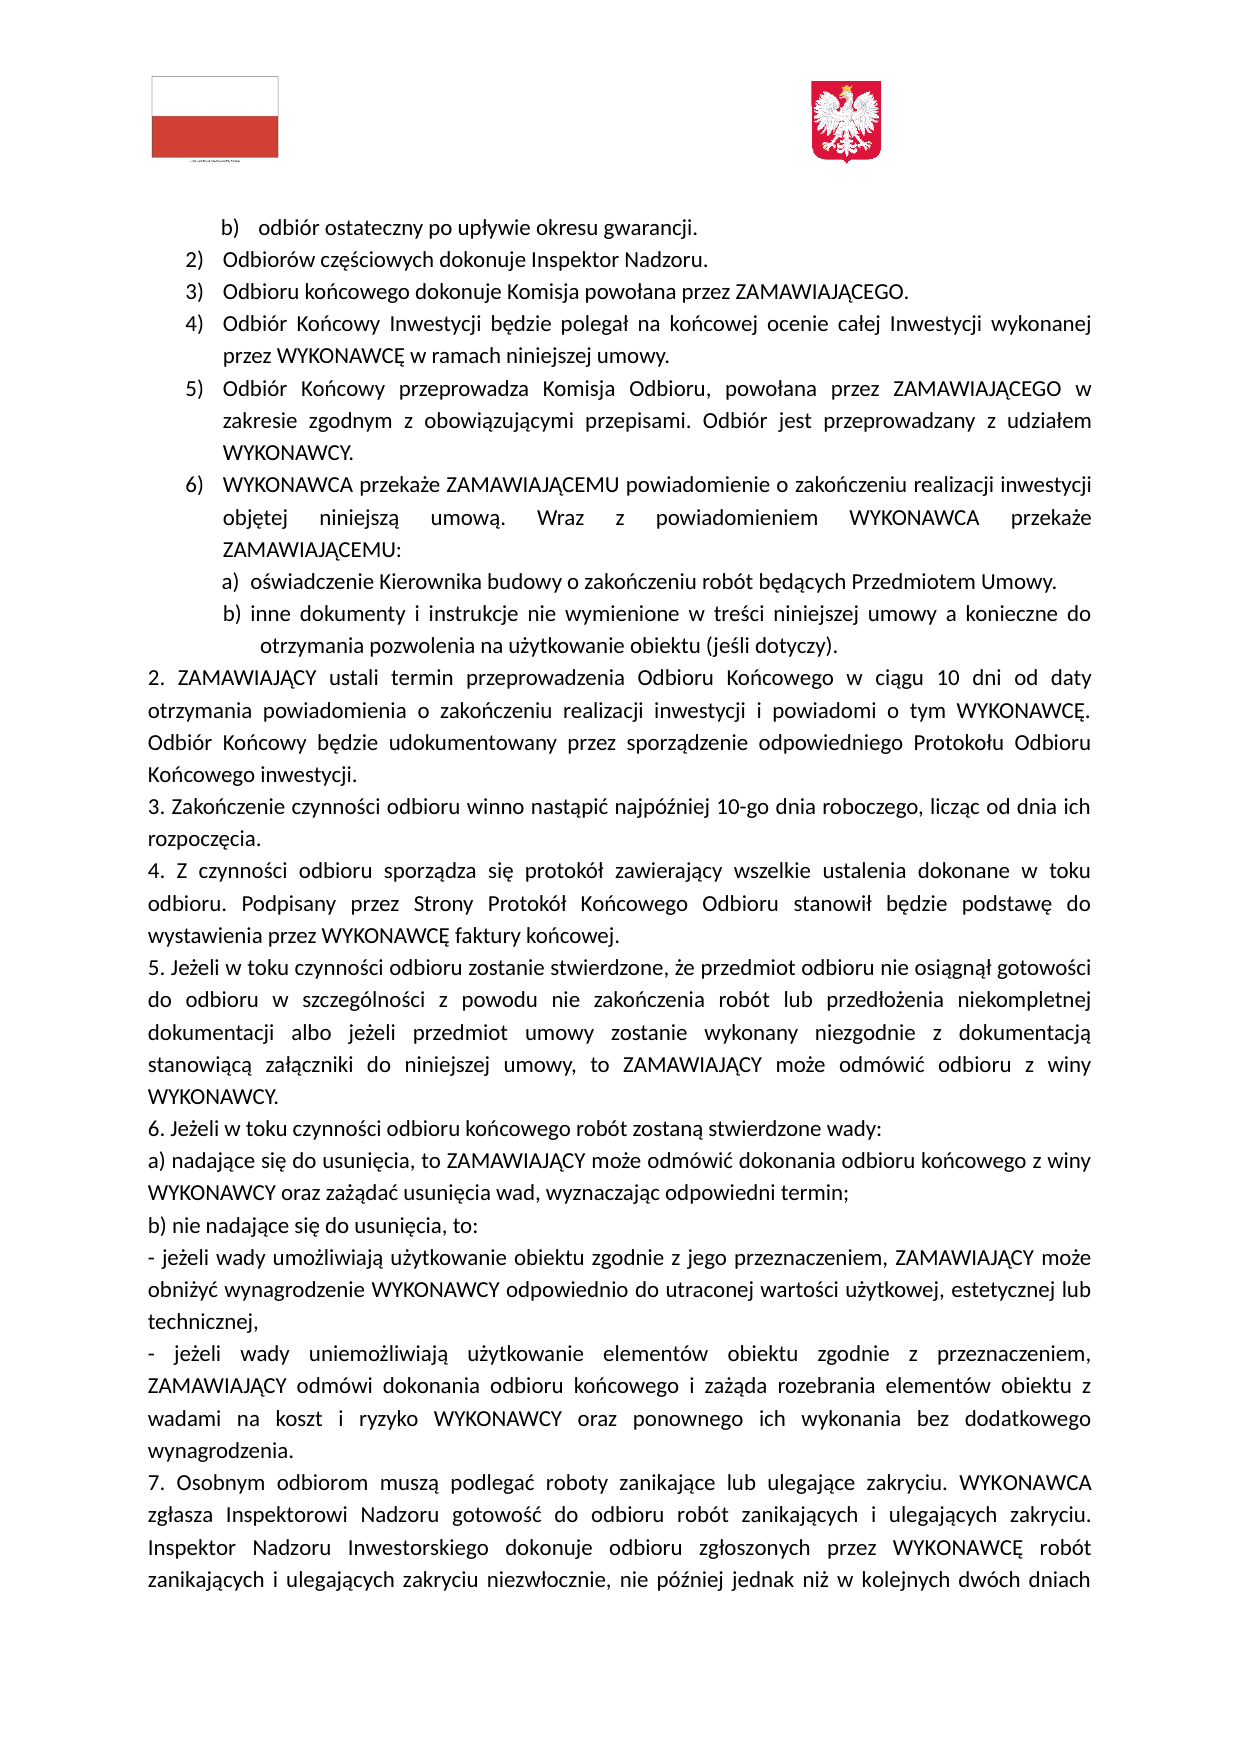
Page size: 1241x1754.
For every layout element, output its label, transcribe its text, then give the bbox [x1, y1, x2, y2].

text 4. Z czynności odbioru sporządza się protokół zawierający wszelkie ustalenia dokonane w toku odbioru. Podpisany przez Strony Protokół Końcowego Odbioru stanowił będzie podstawę do wystawienia przez WYKONAWCĘ faktury końcowej. [148, 857, 1093, 949]
list Odbioru końcowego dokonuje Komisja powołana przez ZAMAWIAJĄCEGO. [185, 277, 1093, 305]
text 3. Zakończenie czynności odbioru winno nastąpić najpóźniej 10-go dnia roboczego, licząc od dnia ich rozpoczęcia. [148, 792, 1093, 852]
picture [811, 81, 882, 164]
picture [147, 73, 283, 164]
text 6. Jeżeli w toku czynności odbioru końcowego robót zostaną stwierdzone wady: [148, 1114, 1093, 1142]
list Odbiór Końcowy Inwestycji będzie polegał na końcowej ocenie całej Inwestycji wykonanej przez WYKONAWCĘ w ramach niniejszej umowy. [185, 309, 1093, 370]
list Odbiór Końcowy przeprowadza Komisja Odbioru, powołana przez ZAMAWIAJĄCEGO w zakresie zgodnym z obowiązującymi przepisami. Odbiór jest przeprowadzany z udziałem WYKONAWCY. [185, 374, 1093, 466]
text a) nadające się do usunięcia, to ZAMAWIAJĄCY może odmówić dokonania odbioru końcowego z winy WYKONAWCY oraz zażądać usunięcia wad, wyznaczając odpowiedni termin; [148, 1146, 1093, 1207]
text 2. ZAMAWIAJĄCY ustali termin przeprowadzenia Odbioru Końcowego w ciągu 10 dni od daty otrzymania powiadomienia o zakończeniu realizacji inwestycji i powiadomi o tym WYKONAWCĘ. Odbiór Końcowy będzie udokumentowany przez sporządzenie odpowiedniego Protokołu Odbioru Końcowego inwestycji. [148, 663, 1093, 788]
list WYKONAWCA przekaże ZAMAWIAJĄCEMU powiadomienie o zakończeniu realizacji inwestycji objętej niniejszą umową. Wraz z powiadomieniem WYKONAWCA przekaże ZAMAWIAJĄCEMU: [185, 470, 1093, 563]
list oświadczenie Kierownika budowy o zakończeniu robót będących Przedmiotem Umowy. [221, 567, 1093, 595]
list Odbiorów częściowych dokonuje Inspektor Nadzoru. [185, 245, 1093, 273]
text - jeżeli wady umożliwiają użytkowanie obiektu zgodnie z jego przeznaczeniem, ZAMAWIAJĄCY może obniżyć wynagrodzenie WYKONAWCY odpowiednio do utraconej wartości użytkowej, estetycznej lub technicznej, [148, 1243, 1093, 1335]
text b) nie nadające się do usunięcia, to: [148, 1211, 1093, 1239]
list odbiór ostateczny po upływie okresu gwarancji. [221, 213, 1093, 241]
text - jeżeli wady uniemożliwiają użytkowanie elementów obiektu zgodnie z przeznaczeniem, ZAMAWIAJĄCY odmówi dokonania odbioru końcowego i zażąda rozebrania elementów obiektu z wadami na koszt i ryzyko WYKONAWCY oraz ponownego ich wykonania bez dodatkowego wynagrodzenia. [148, 1339, 1093, 1464]
text 5. Jeżeli w toku czynności odbioru zostanie stwierdzone, że przedmiot odbioru nie osiągnął gotowości do odbioru w szczególności z powodu nie zakończenia robót lub przedłożenia niekompletnej dokumentacji albo jeżeli przedmiot umowy zostanie wykonany niezgodnie z dokumentacją stanowiącą załączniki do niniejszej umowy, to ZAMAWIAJĄCY może odmówić odbioru z winy WYKONAWCY. [148, 953, 1093, 1110]
list inne dokumenty i instrukcje nie wymienione w treści niniejszej umowy a konieczne do otrzymania pozwolenia na użytkowanie obiektu (jeśli dotyczy). [223, 599, 1093, 659]
